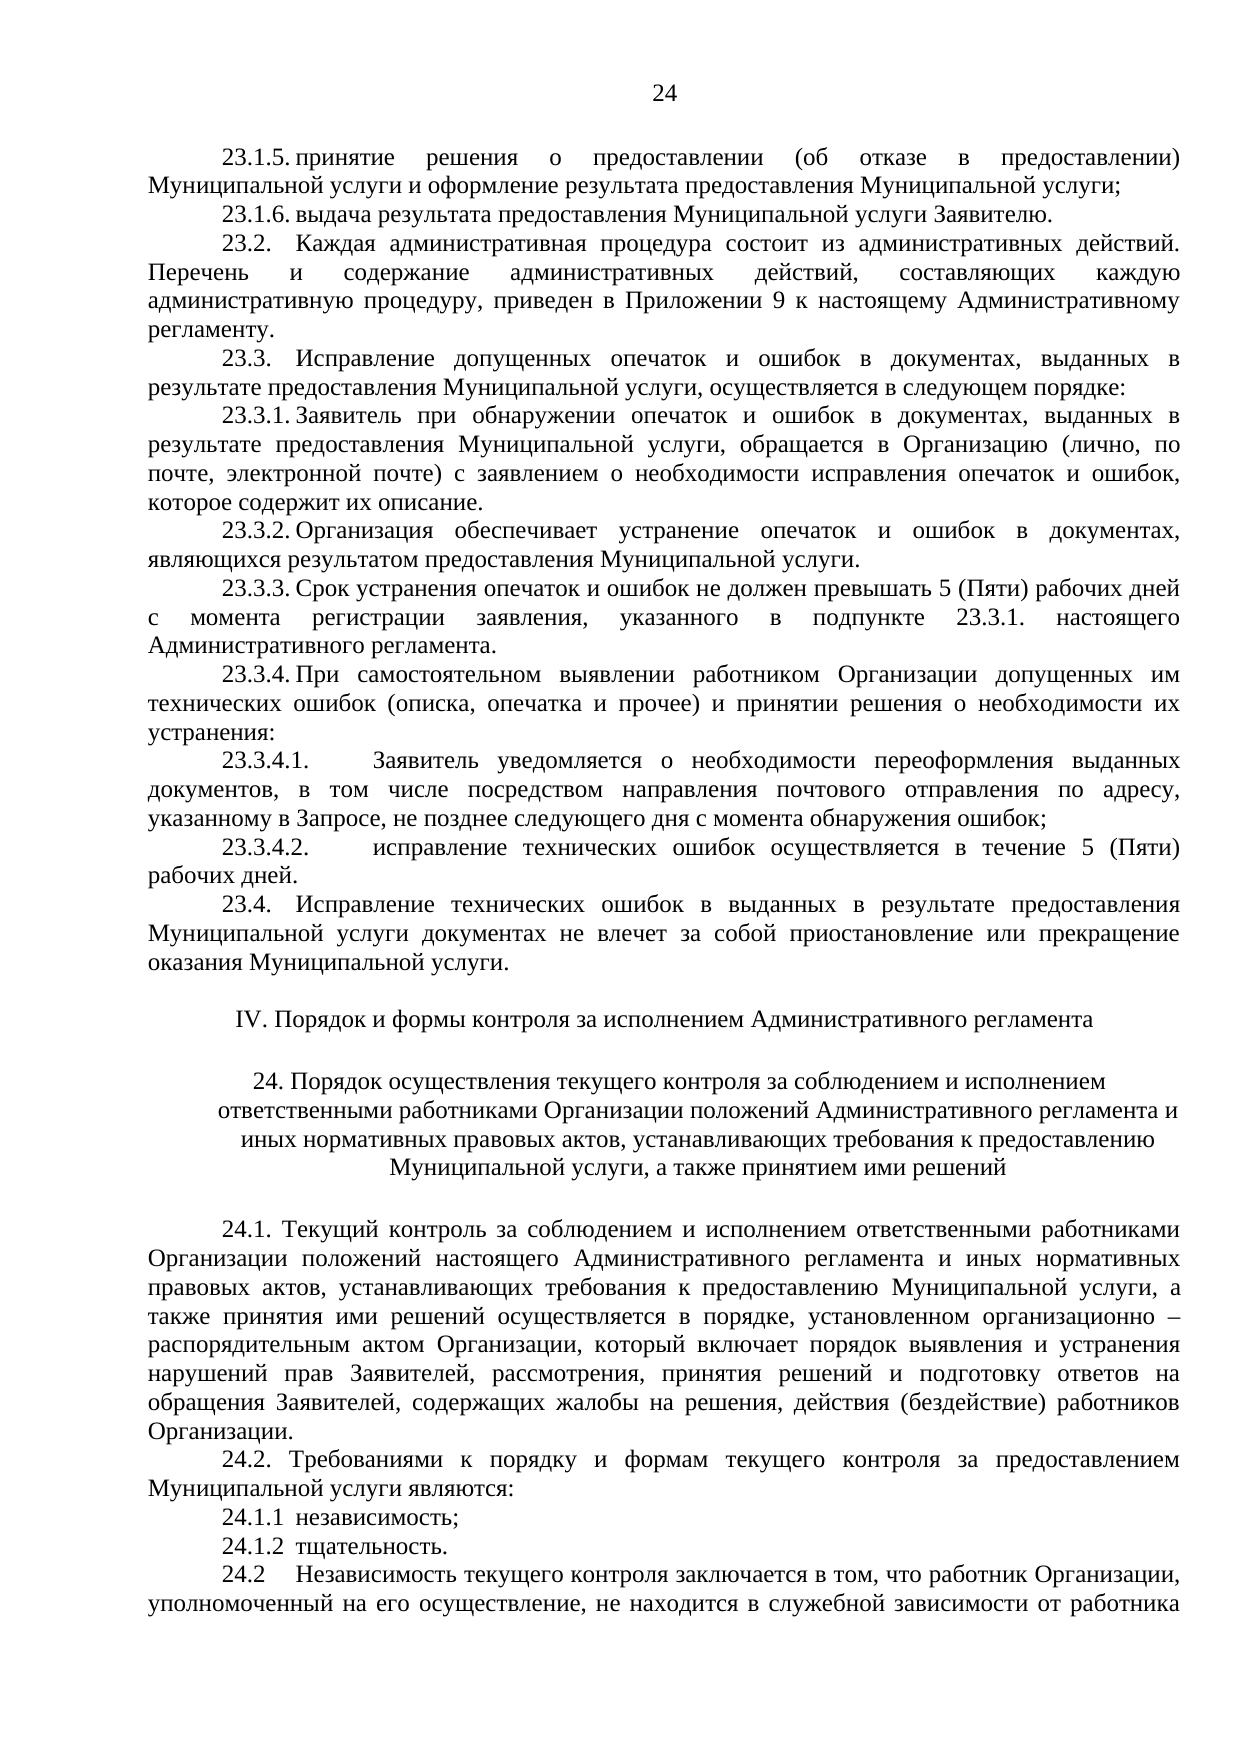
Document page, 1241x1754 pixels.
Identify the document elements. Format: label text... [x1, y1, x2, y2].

list исправление технических ошибок осуществляется в течение 5 (Пяти) рабочих дней. [148, 832, 1181, 889]
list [148, 1559, 1181, 1617]
list При самостоятельном выявлении работником Организации допущенных им технических ошибок (описка, опечатка и прочее) и принятии решения о необходимости их устранения: [148, 659, 1181, 745]
list принятие решения о предоставлении (об отказе в предоставлении) Муниципальной услуги и оформление результата предоставления Муниципальной услуги; [148, 142, 1181, 199]
list Исправление технических ошибок в выданных в результате предоставления Муниципальной услуги документах не влечет за собой приостановление или прекращение оказания Муниципальной услуги. [148, 889, 1181, 975]
list Каждая административная процедура состоит из административных действий. Перечень и содержание административных действий, составляющих каждую административную процедуру, приведен в Приложении 9 к настоящему Административному регламенту. [148, 228, 1181, 343]
text 24.2. Требованиями к порядку и формам текущего контроля за предоставлением Муниципальной услуги являются: [148, 1444, 1181, 1502]
list Организация обеспечивает устранение опечаток и ошибок в документах, являющихся результатом предоставления Муниципальной услуги. [148, 515, 1181, 573]
list Исправление допущенных опечаток и ошибок в документах, выданных в результате предоставления Муниципальной услуги, осуществляется в следующем порядке: [148, 343, 1181, 400]
list 24.1. Текущий контроль за соблюдением и исполнением ответственными работниками Организации положений настоящего Административного регламента и иных нормативных правовых актов, устанавливающих требования к предоставлению Муниципальной услуги, а также принятия ими решений осуществляется в порядке, установленном организационно – распорядительным актом Организации, который включает порядок выявления и устранения нарушений прав Заявителей, рассмотрения, принятия решений и подготовку ответов на обращения Заявителей, содержащих жалобы на решения, действия (бездействие) работников Организации. [148, 1214, 1181, 1444]
list независимость; [148, 1502, 1181, 1531]
text IV. Порядок и формы контроля за исполнением Административного регламента [148, 1004, 1181, 1033]
list Порядок осуществления текущего контроля за соблюдением и исполнением ответственными работниками Организации положений Административного регламента и иных нормативных правовых актов, устанавливающих требования к предоставлению Муниципальной услуги, а также принятием ими решений [177, 1066, 1181, 1181]
list Заявитель при обнаружении опечаток и ошибок в документах, выданных в результате предоставления Муниципальной услуги, обращается в Организацию (лично, по почте, электронной почте) с заявлением о необходимости исправления опечаток и ошибок, которое содержит их описание. [148, 400, 1181, 515]
list тщательность. [148, 1531, 1181, 1559]
list выдача результата предоставления Муниципальной услуги Заявителю. [148, 199, 1181, 228]
list Заявитель уведомляется о необходимости переоформления выданных документов, в том числе посредством направления почтового отправления по адресу, указанному в Запросе, не позднее следующего дня с момента обнаружения ошибок; [148, 745, 1181, 832]
list Срок устранения опечаток и ошибок не должен превышать 5 (Пяти) рабочих дней с момента регистрации заявления, указанного в подпункте 23.3.1. настоящего Административного регламента. [148, 573, 1181, 659]
